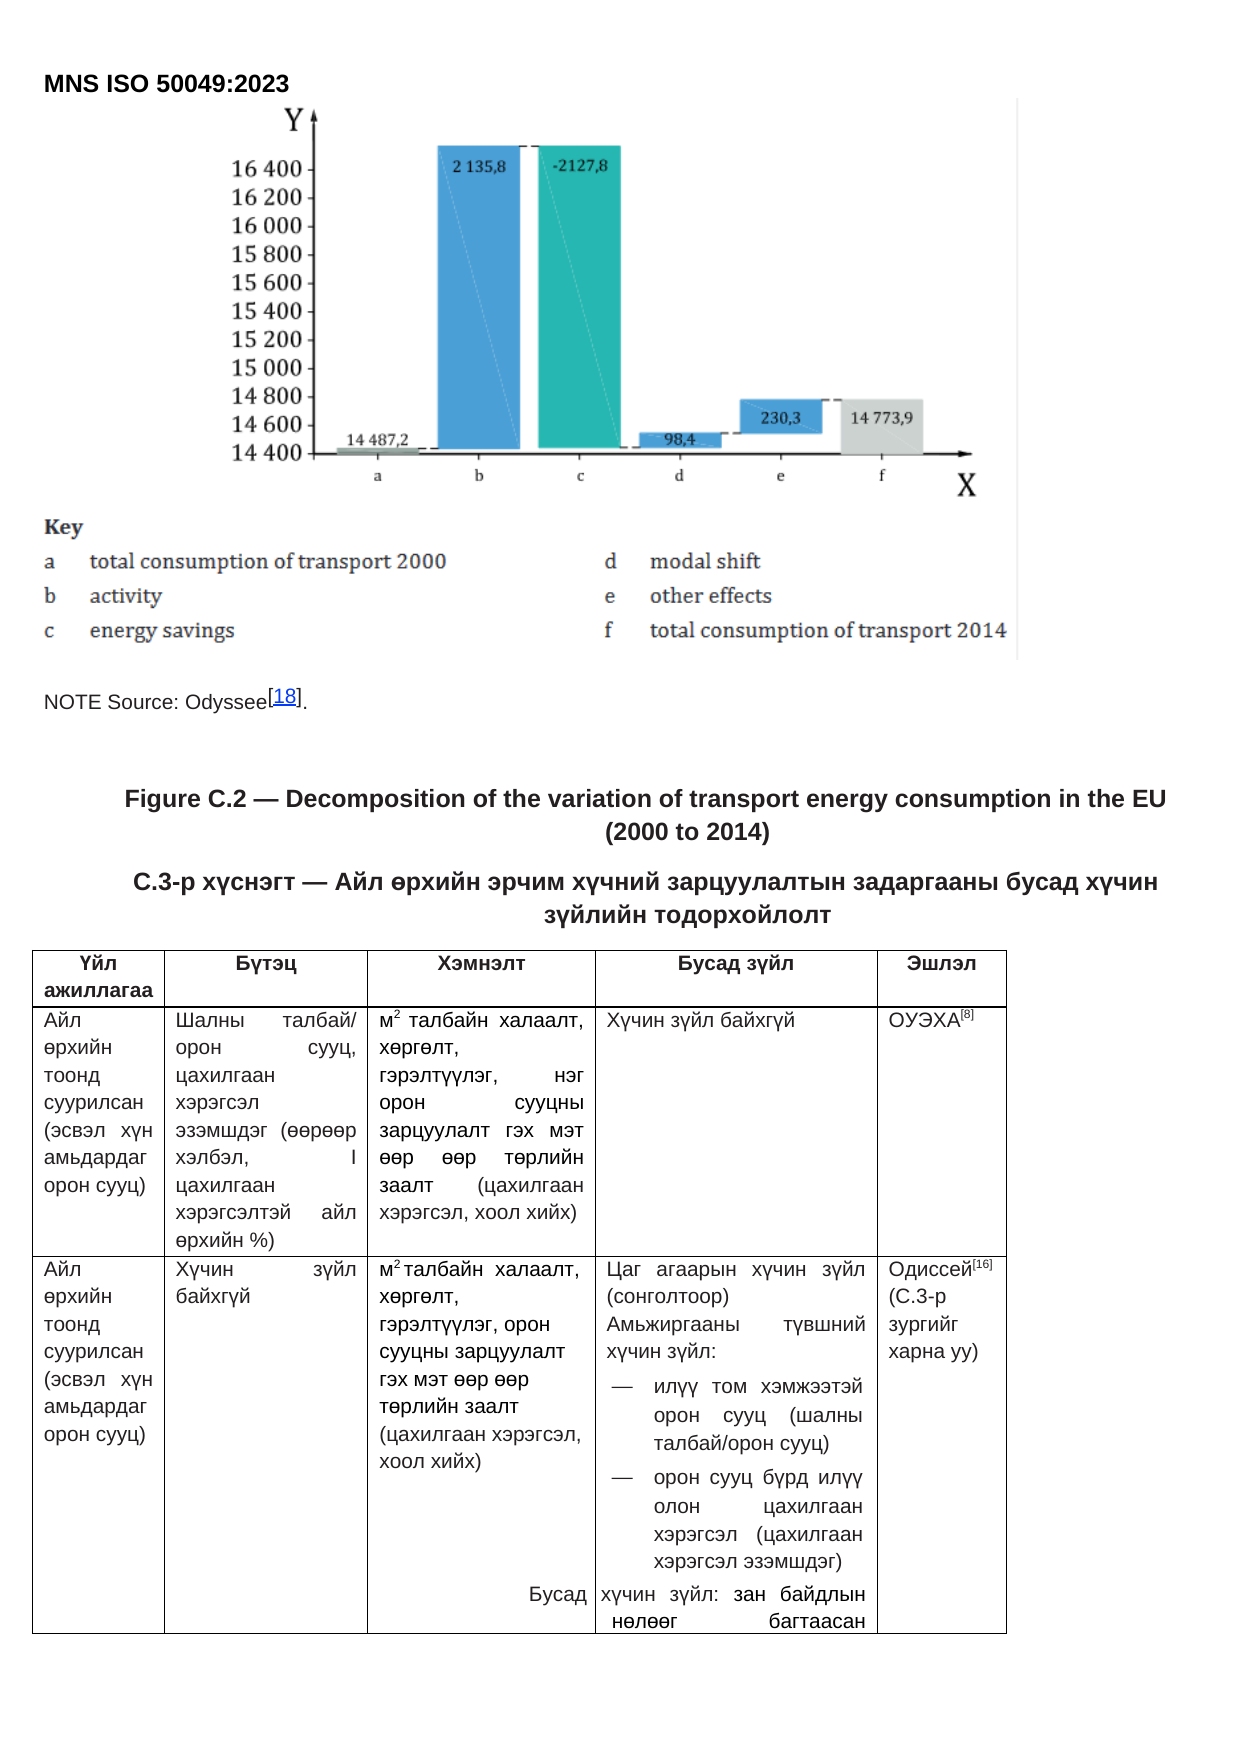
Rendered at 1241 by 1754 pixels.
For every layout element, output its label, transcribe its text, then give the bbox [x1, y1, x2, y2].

table_cell Айл өрхийн тоонд суурилсан (эсвэл хүн амьдардаг орон сууц) [33, 1008, 164, 1256]
text C.3-р хүснэгт — Айл өрхийн эрчим хүчний зарцуулалтын задаргааны бусад хүчин зүйлийн тодорхойлолт [96, 867, 1196, 929]
table_header Бүтэц [165, 951, 367, 1006]
picture [43, 98, 1019, 660]
table_header Эшлэл [878, 951, 1006, 1006]
table_cell Шалны талбай/ орон сууц, цахилгаан хэрэгсэл эзэмшдэг (өөрөөр хэлбэл, I цахилгаан хэрэгсэлтэй айл өрхийн %) [165, 1008, 367, 1256]
table_cell Хүчин зүйл байхгүй [165, 1257, 367, 1633]
table_header Хэмнэлт [368, 951, 595, 1006]
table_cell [368, 1257, 595, 1633]
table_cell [596, 1257, 877, 1633]
table_cell ОУЭХА[8] [878, 1008, 1006, 1256]
table_header Үйл ажиллагаа [33, 951, 164, 1006]
text Figure C.2 — Decomposition of the variation of transport energy consumption in the EU (2000 to 2014) [96, 784, 1196, 846]
table_cell м2 талбайн халаалт, хөргөлт, гэрэлтүүлэг, нэг орон сууцны зарцуулалт гэх мэт өөр өөр төрлийн заалт (цахилгаан хэрэгсэл, хоол хийх) [368, 1008, 595, 1256]
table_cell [33, 1257, 164, 1633]
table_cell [878, 1257, 1006, 1633]
table_cell Хүчин зүйл байхгүй [596, 1008, 877, 1256]
text NOTE Source: Odyssee[18]. [44, 683, 1196, 713]
table_header Бусад зүйл [596, 951, 877, 1006]
